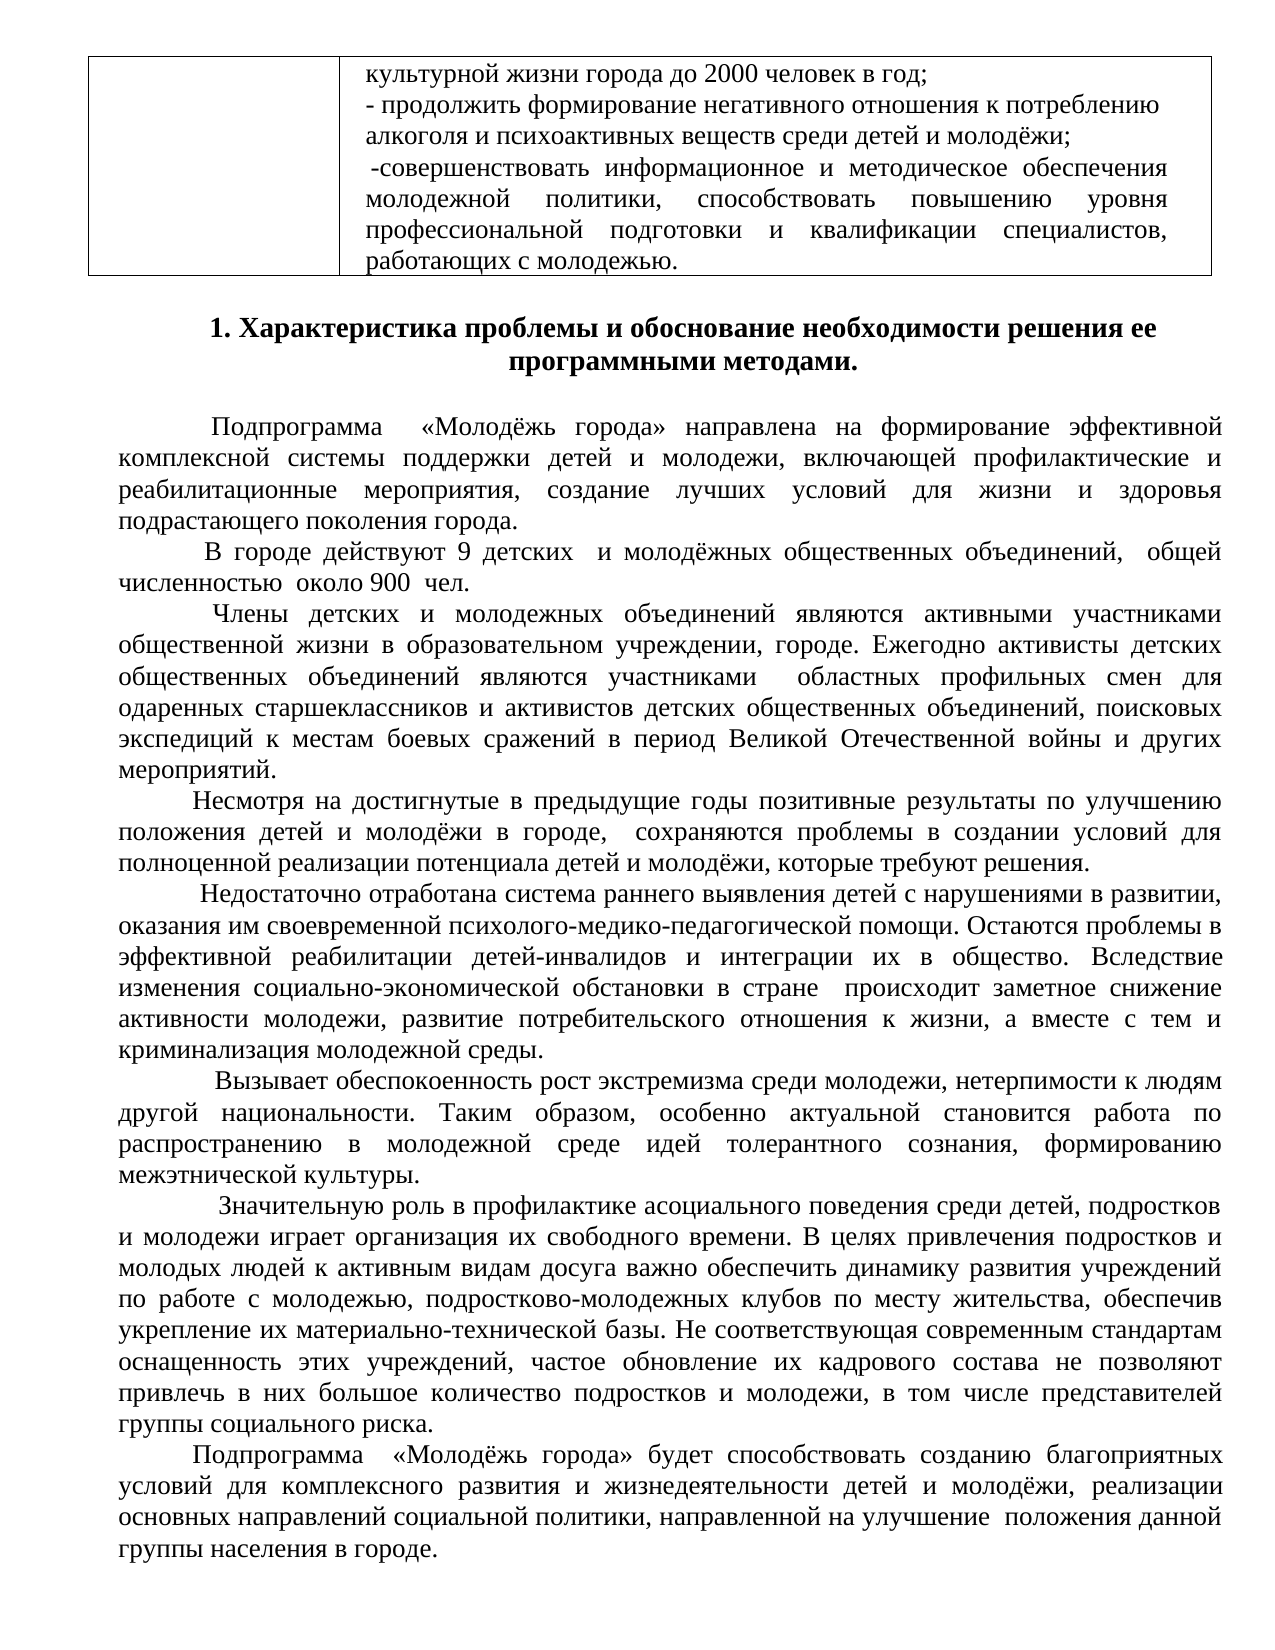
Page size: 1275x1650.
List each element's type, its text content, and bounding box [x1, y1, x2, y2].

text Подпрограмма «Молодёжь города» направлена на формирование эффективной комплексной системы поддержки детей и молодежи, включающей профилактические и реабилитационные мероприятия, создание лучших условий для жизни и здоровья подрастающего поколения города. [118, 410, 1223, 535]
text Несмотря на достигнутые в предыдущие годы позитивные результаты по улучшению положения детей и молодёжи в городе, сохраняются проблемы в создании условий для полноценной реализации потенциала детей и молодёжи, которые требуют решения. [118, 784, 1223, 878]
text В городе действуют 9 детских и молодёжных общественных объединений, общей численностью около 900 чел. [118, 535, 1223, 597]
text Вызывает обеспокоенность рост экстремизма среди молодежи, нетерпимости к людям другой национальности. Таким образом, особенно актуальной становится работа по распространению в молодежной среде идей толерантного сознания, формированию межэтнической культуры. [118, 1064, 1223, 1189]
text 1. Характеристика проблемы и обоснование необходимости решения ее программными методами. [156, 310, 1211, 377]
text Значительную роль в профилактике асоциального поведения среди детей, подростков и молодежи играет организация их свободного времени. В целях привлечения подростков и молодых людей к активным видам досуга важно обеспечить динамику развития учреждений по работе с молодежью, подростково-молодежных клубов по месту жительства, обеспечив укрепление их материально-технической базы. Не соответствующая современным стандартам оснащенность этих учреждений, частое обновление их кадрового состава не позволяют привлечь в них большое количество подростков и молодежи, в том числе представителей группы социального риска. [118, 1189, 1223, 1438]
text Подпрограмма «Молодёжь города» будет способствовать созданию благоприятных условий для комплексного развития и жизнедеятельности детей и молодёжи, реализации основных направлений социальной политики, направленной на улучшение положения данной группы населения в городе. [118, 1438, 1223, 1563]
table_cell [340, 57, 1211, 275]
text Недостаточно отработана система раннего выявления детей с нарушениями в развитии, оказания им своевременной психолого-медико-педагогической помощи. Остаются проблемы в эффективной реабилитации детей-инвалидов и интеграции их в общество. Вследствие изменения социально-экономической обстановки в стране происходит заметное снижение активности молодежи, развитие потребительского отношения к жизни, а вместе с тем и криминализация молодежной среды. [118, 878, 1223, 1064]
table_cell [89, 57, 339, 275]
text Члены детских и молодежных объединений являются активными участниками общественной жизни в образовательном учреждении, городе. Ежегодно активисты детских общественных объединений являются участниками областных профильных смен для одаренных старшеклассников и активистов детских общественных объединений, поисковых экспедиций к местам боевых сражений в период Великой Отечественной войны и других мероприятий. [118, 597, 1223, 784]
